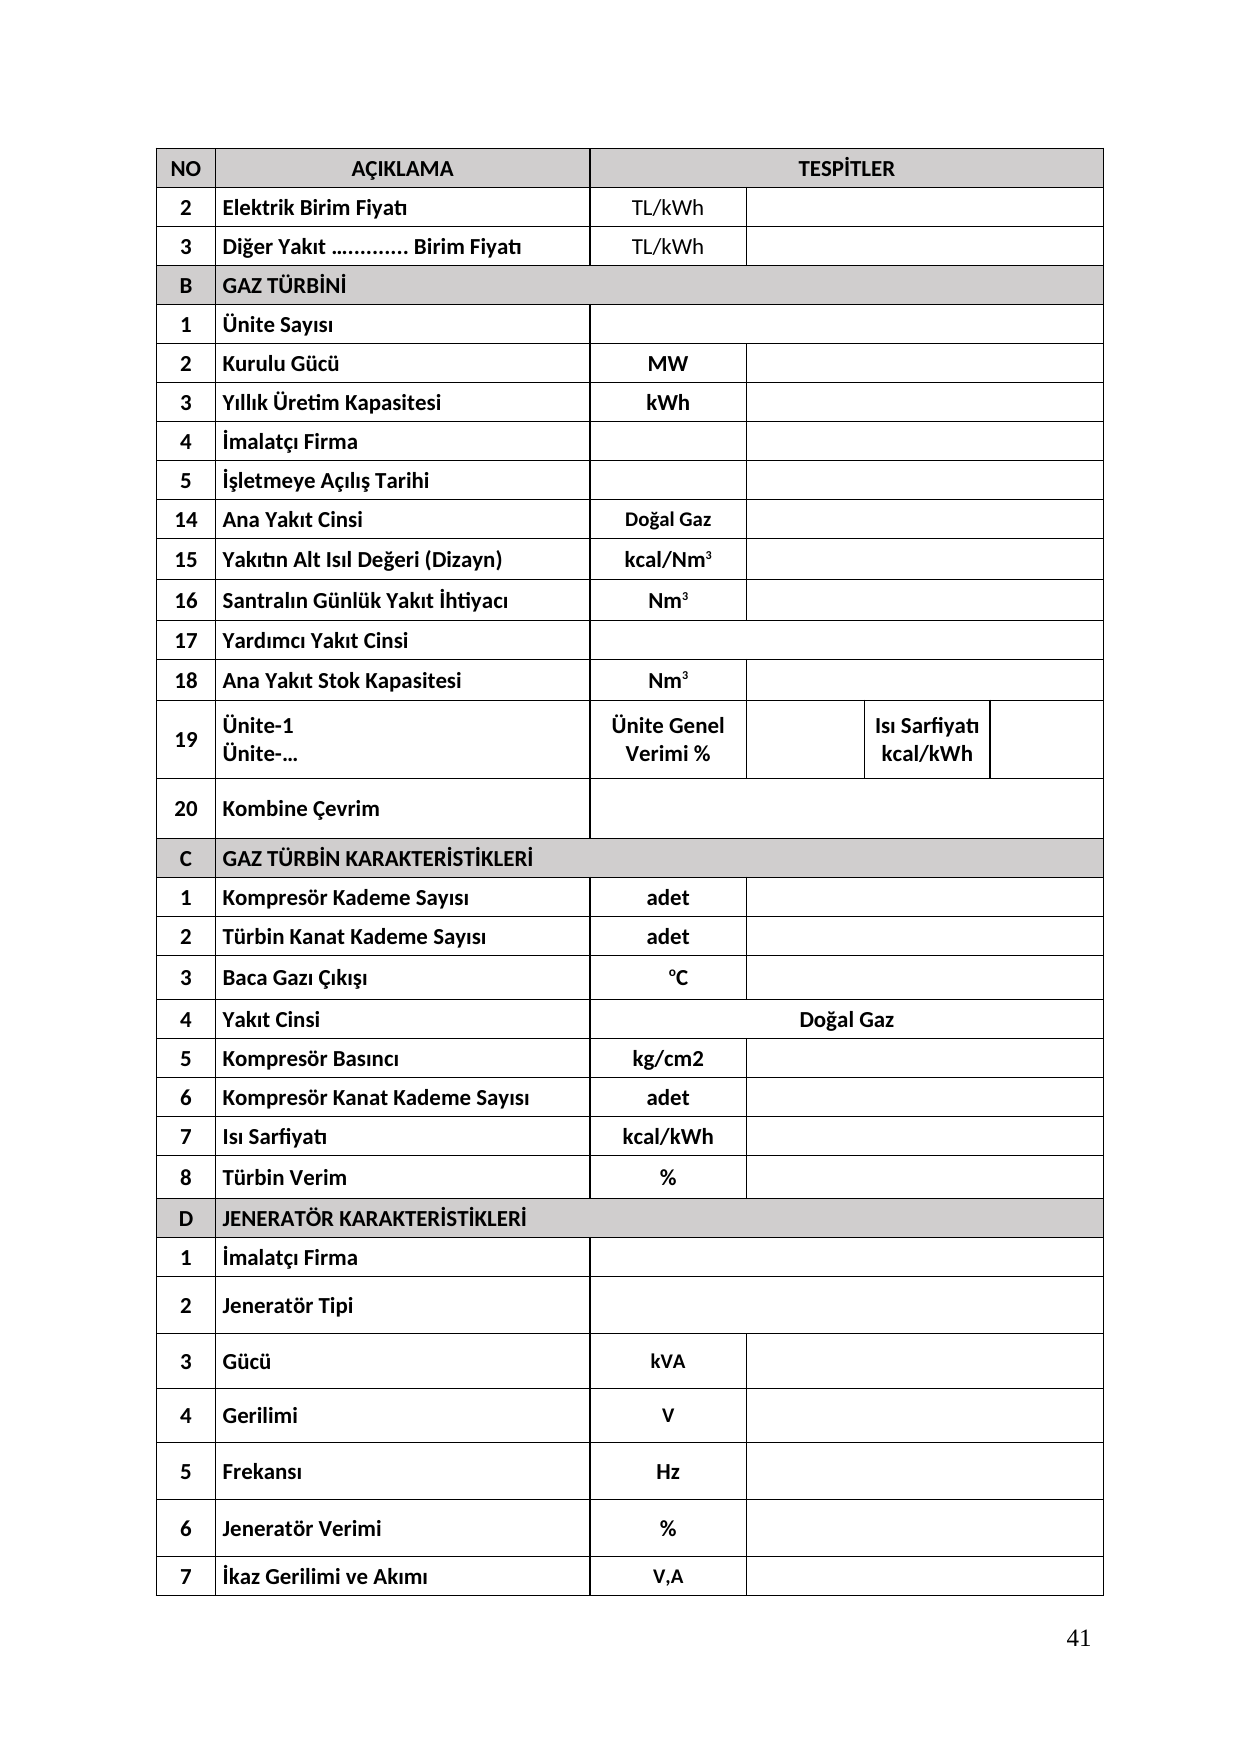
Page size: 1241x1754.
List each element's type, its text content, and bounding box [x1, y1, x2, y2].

table_cell 5 [157, 461, 215, 499]
table_cell 4 [157, 1389, 215, 1442]
table_cell TL/kWh [591, 188, 746, 226]
table_cell [747, 539, 1103, 579]
table_cell adet [591, 1078, 746, 1116]
table_cell C [157, 839, 215, 877]
table_cell Santralın Günlük Yakıt İhtiyacı [216, 580, 589, 620]
table_cell [747, 1117, 1103, 1155]
table_cell 5 [157, 1443, 215, 1499]
table_cell [747, 660, 1103, 699]
table_cell 15 [157, 539, 215, 579]
table_cell MW [591, 344, 746, 382]
table_cell [747, 383, 1103, 421]
table_cell [747, 580, 1103, 620]
table_cell 6 [157, 1078, 215, 1116]
table_cell B [157, 266, 215, 304]
table_cell kWh [591, 383, 746, 421]
table_cell Isı Sarfiyatı kcal/kWh [865, 701, 989, 778]
table_cell Yakıt Cinsi [216, 1000, 589, 1038]
table_cell Baca Gazı Çıkışı [216, 956, 589, 999]
table_cell [747, 1443, 1103, 1499]
table_cell Yıllık Üretim Kapasitesi [216, 383, 589, 421]
table_cell 4 [157, 1000, 215, 1038]
table_cell 20 [157, 779, 215, 838]
table_cell [591, 1238, 1103, 1276]
table_cell [746, 305, 1103, 343]
table_cell Kompresör Kademe Sayısı [216, 878, 589, 916]
table_cell Türbin Verim [216, 1156, 589, 1198]
table_cell [591, 305, 746, 343]
table_cell İşletmeye Açılış Tarihi [216, 461, 589, 499]
table_cell Kurulu Gücü [216, 344, 589, 382]
table_cell [747, 344, 1103, 382]
table_cell Isı Sarfiyatı [216, 1117, 589, 1155]
table_cell % [591, 1500, 746, 1556]
table_cell 16 [157, 580, 215, 620]
table_cell 6 [157, 1500, 215, 1556]
table_cell [747, 227, 1103, 265]
table_cell Ünite Genel Verimi % [591, 701, 746, 778]
table_cell Nm3 [591, 580, 746, 620]
table_cell Frekansı [216, 1443, 589, 1499]
table_cell kcal/Nm3 [591, 539, 746, 579]
table_cell [747, 1557, 1103, 1595]
table_cell 2 [157, 188, 215, 226]
table_cell adet [591, 878, 746, 916]
table_cell [747, 1039, 1103, 1077]
table_cell [591, 779, 1103, 838]
table_cell 7 [157, 1117, 215, 1155]
table_cell İmalatçı Firma [216, 1238, 589, 1276]
table_cell V [591, 1389, 746, 1442]
table_cell TL/kWh [591, 227, 746, 265]
table_cell Türbin Kanat Kademe Sayısı [216, 917, 589, 955]
table_cell V,A [591, 1557, 746, 1595]
table_cell [747, 917, 1103, 955]
table_cell 2 [157, 1277, 215, 1333]
table_cell adet [591, 917, 746, 955]
table_cell 17 [157, 621, 215, 659]
table_cell 2 [157, 344, 215, 382]
table_cell [747, 422, 1103, 460]
table_cell [747, 1500, 1103, 1556]
table_cell [747, 188, 1103, 226]
table_cell 14 [157, 500, 215, 538]
table_cell [747, 1078, 1103, 1116]
table_cell [591, 621, 1103, 659]
table_cell [747, 956, 1103, 999]
table_cell kg/cm2 [591, 1039, 746, 1077]
table_cell [747, 500, 1103, 538]
table_cell 8 [157, 1156, 215, 1198]
table_cell GAZ TÜRBİNİ [216, 266, 1103, 304]
table_header TESPİTLER [591, 149, 1103, 187]
table_cell Kompresör Kanat Kademe Sayısı [216, 1078, 589, 1116]
table_cell [747, 461, 1103, 499]
table_cell Gerilimi [216, 1389, 589, 1442]
table_cell Kombine Çevrim [216, 779, 589, 838]
table_cell [747, 878, 1103, 916]
table_cell 3 [157, 383, 215, 421]
table_cell kcal/kWh [591, 1117, 746, 1155]
table_cell 19 [157, 701, 215, 778]
table_cell 2 [157, 917, 215, 955]
table_cell 1 [157, 1238, 215, 1276]
table_cell [991, 701, 1103, 778]
table_cell Ana Yakıt Stok Kapasitesi [216, 660, 589, 699]
table_cell 3 [157, 1334, 215, 1387]
table_cell [747, 1156, 1103, 1198]
table_cell oC [591, 956, 746, 999]
table_header AÇIKLAMA [216, 149, 589, 187]
table_cell 1 [157, 305, 215, 343]
table_cell [747, 1334, 1103, 1387]
table_cell Kompresör Basıncı [216, 1039, 589, 1077]
table_cell 4 [157, 422, 215, 460]
table_cell [591, 1277, 1103, 1333]
table_cell kVA [591, 1334, 746, 1387]
table_cell [747, 1389, 1103, 1442]
table_cell Yakıtın Alt Isıl Değeri (Dizayn) [216, 539, 589, 579]
table_cell Doğal Gaz [591, 500, 746, 538]
table_cell 7 [157, 1557, 215, 1595]
table_cell JENERATÖR KARAKTERİSTİKLERİ [216, 1199, 1103, 1237]
table_cell 5 [157, 1039, 215, 1077]
table_cell Jeneratör Tipi [216, 1277, 589, 1333]
table_cell Gücü [216, 1334, 589, 1387]
table_cell [747, 701, 864, 778]
table_cell Ünite Sayısı [216, 305, 589, 343]
table_cell Doğal Gaz [591, 1000, 1103, 1038]
table_cell Ünite-1 Ünite-… [216, 701, 589, 778]
table_cell Nm3 [591, 660, 746, 699]
table_header NO [157, 149, 215, 187]
table_cell İkaz Gerilimi ve Akımı [216, 1557, 589, 1595]
table_cell Elektrik Birim Fiyatı [216, 188, 589, 226]
table_cell D [157, 1199, 215, 1237]
table_cell İmalatçı Firma [216, 422, 589, 460]
table_cell 18 [157, 660, 215, 699]
table_cell GAZ TÜRBİN KARAKTERİSTİKLERİ [216, 839, 1103, 877]
table_cell 3 [157, 227, 215, 265]
table_cell Jeneratör Verimi [216, 1500, 589, 1556]
table_cell % [591, 1156, 746, 1198]
table_cell [591, 461, 746, 499]
table_cell Yardımcı Yakıt Cinsi [216, 621, 589, 659]
table_cell 3 [157, 956, 215, 999]
table_cell 1 [157, 878, 215, 916]
table_cell Ana Yakıt Cinsi [216, 500, 589, 538]
table_cell Diğer Yakıt ….......... Birim Fiyatı [216, 227, 589, 265]
table_cell Hz [591, 1443, 746, 1499]
table_cell [591, 422, 746, 460]
